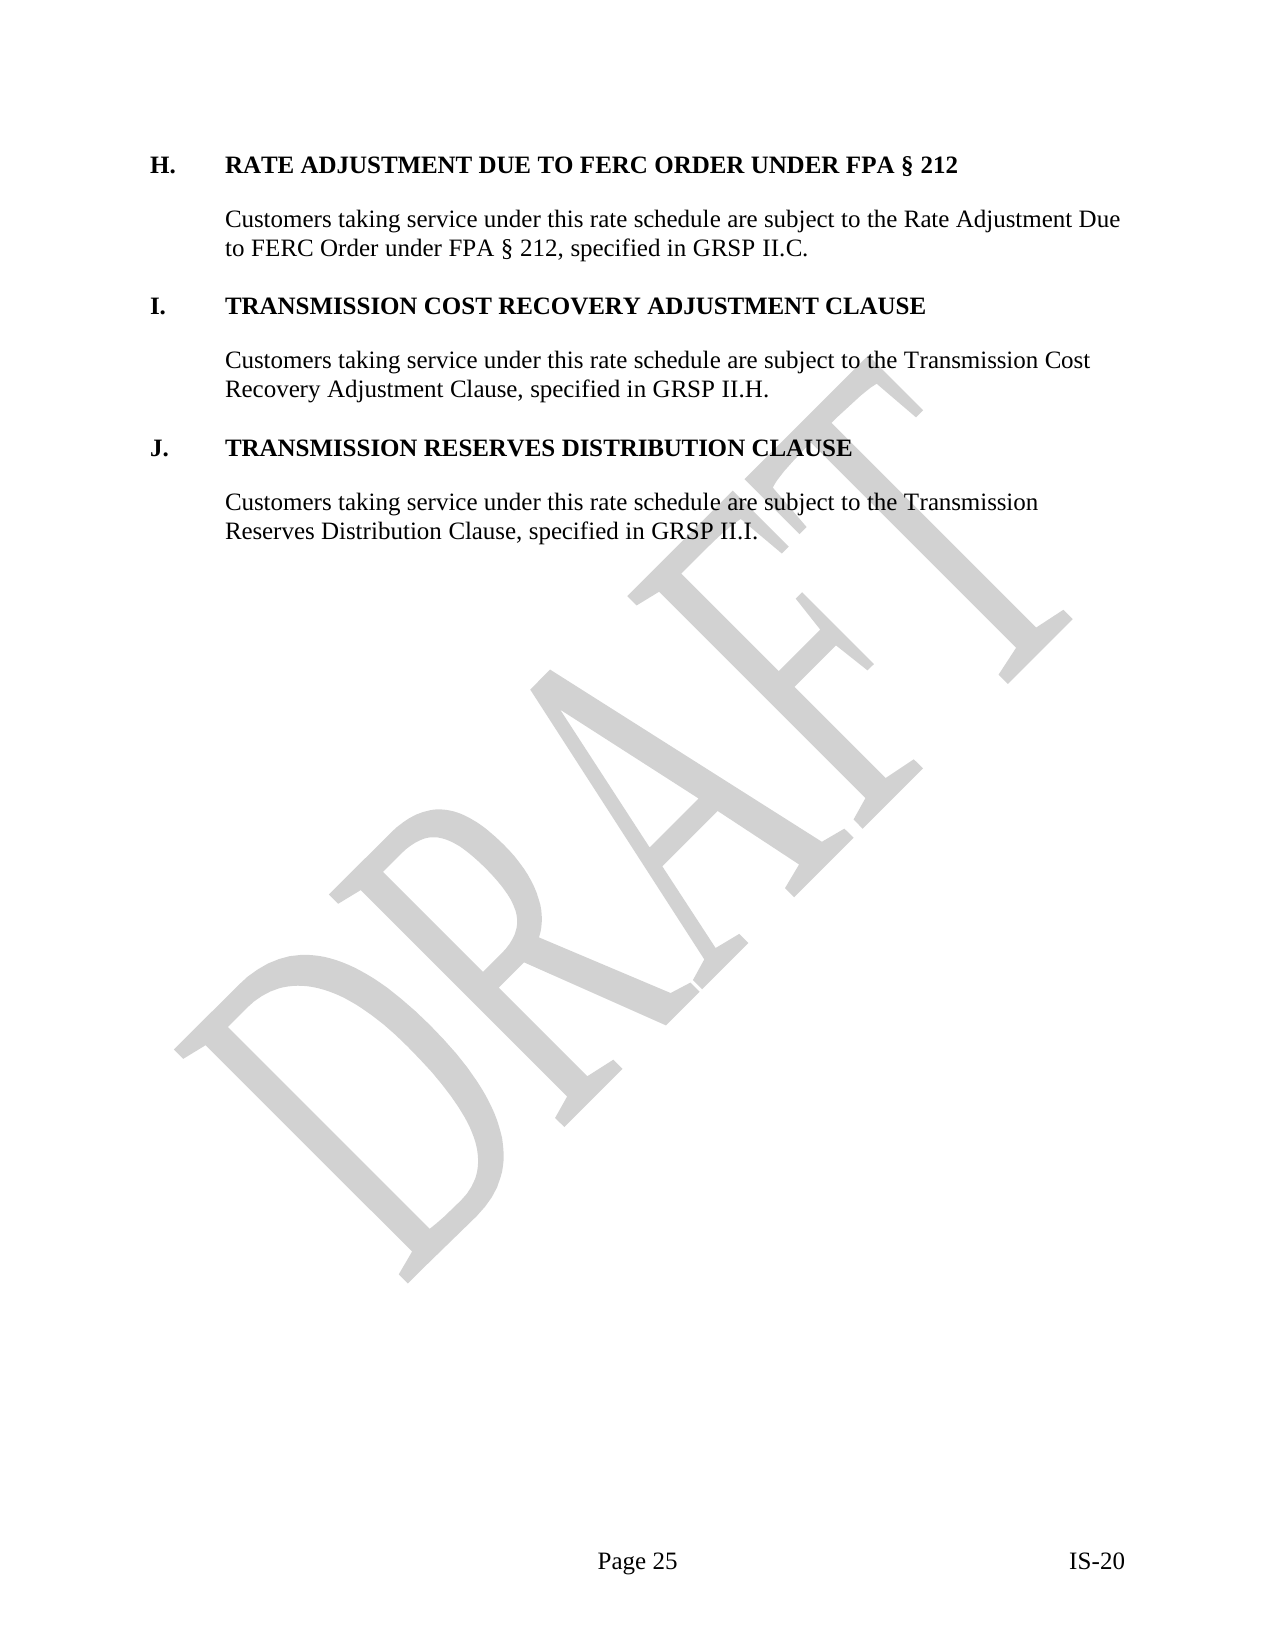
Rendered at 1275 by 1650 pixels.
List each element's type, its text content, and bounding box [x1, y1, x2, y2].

subtitle H. RATE ADJUSTMENT DUE TO FERC ORDER UNDER FPA § 212 [150, 150, 1125, 179]
text Customers taking service under this rate schedule are subject to the Rate Adjustment Due to FERC Order under FPA § 212, specified in GRSP II.C. [225, 204, 1125, 262]
text Customers taking service under this rate schedule are subject to the Transmission Cost Recovery Adjustment Clause, specified in GRSP II.H. [225, 345, 1125, 403]
subtitle I. TRANSMISSION COST RECOVERY ADJUSTMENT CLAUSE [150, 291, 1125, 320]
subtitle J. TRANSMISSION RESERVES DISTRIBUTION CLAUSE [150, 432, 1125, 462]
text Customers taking service under this rate schedule are subject to the Transmission Reserves Distribution Clause, specified in GRSP II.I. [225, 487, 1125, 545]
